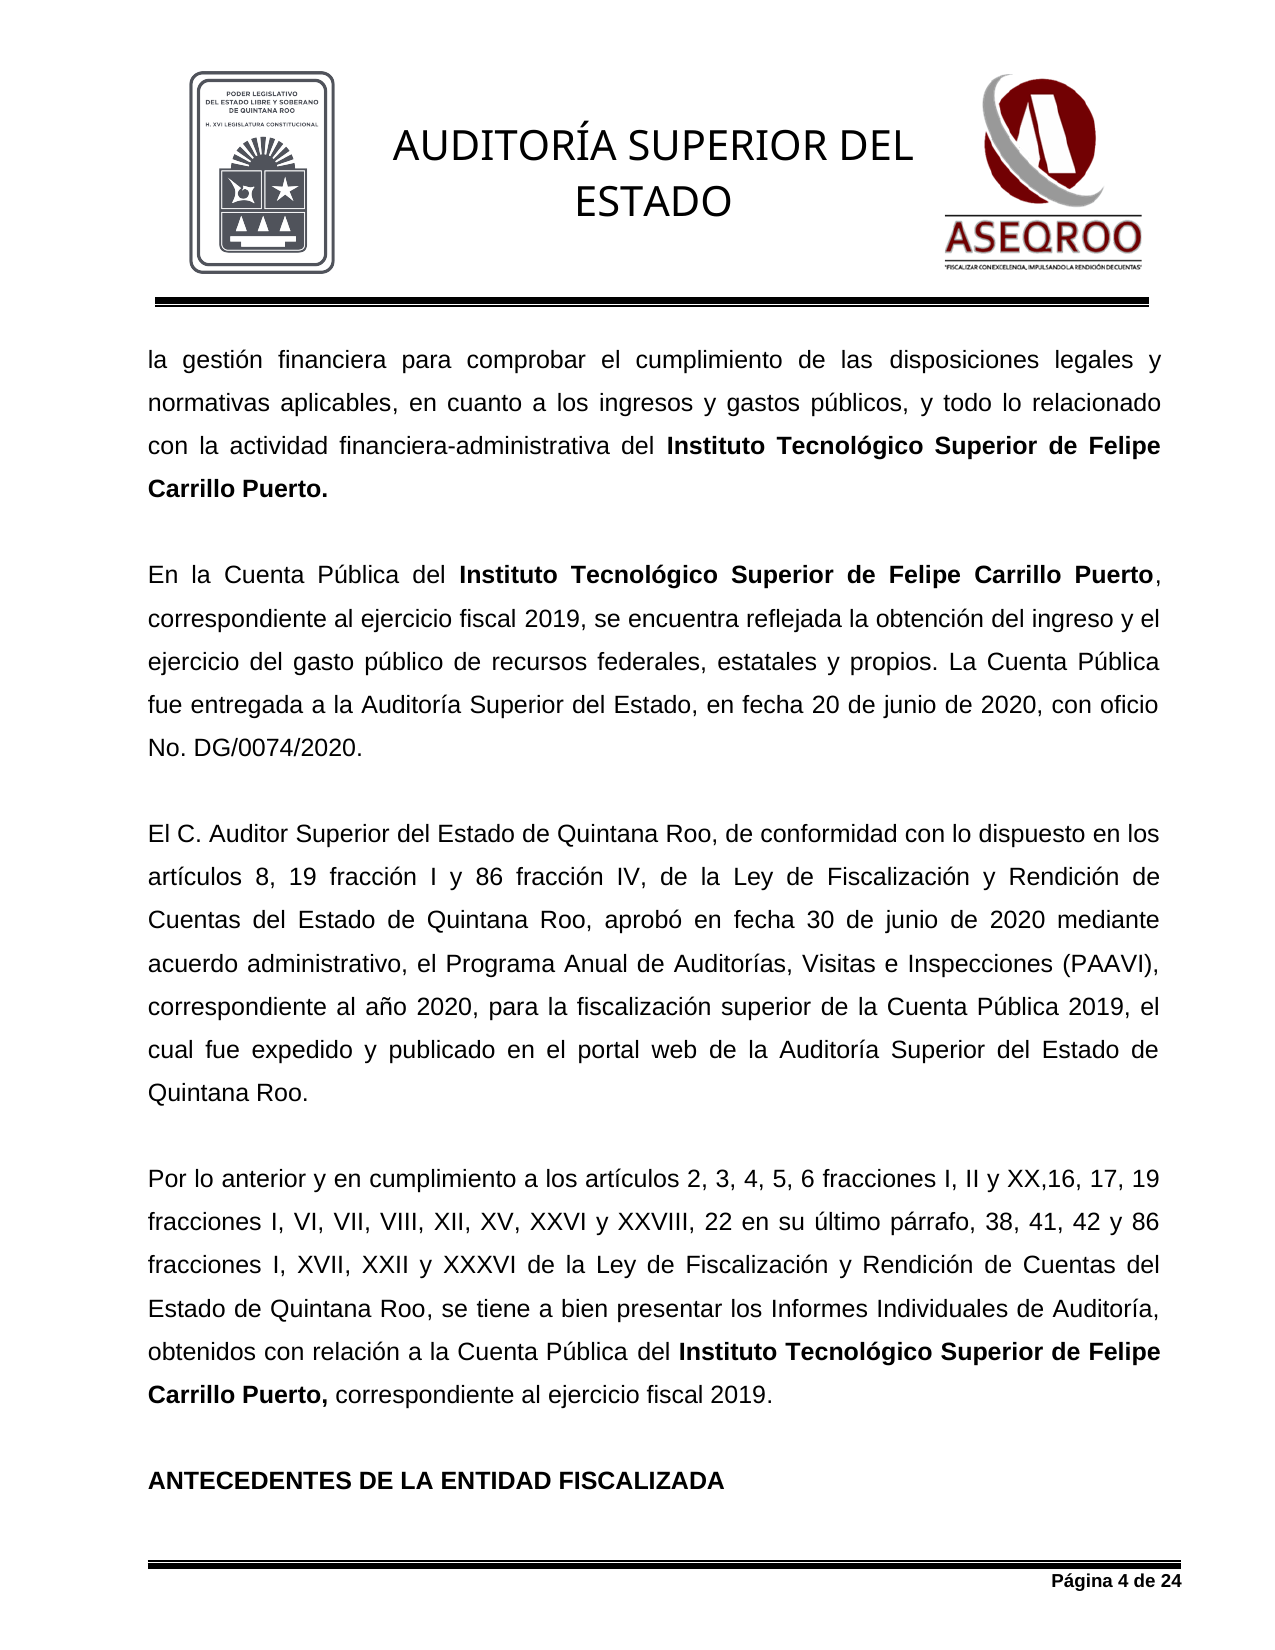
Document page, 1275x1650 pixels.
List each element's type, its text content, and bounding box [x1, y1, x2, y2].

text El C. Auditor Superior del Estado de Quintana Roo, de conformidad con lo dispuesto en los artículos 8, 19 fracción I y 86 fracción IV, de la Ley de Fiscalización y Rendición de Cuentas del Estado de Quintana Roo, aprobó en fecha 30 de junio de 2020 mediante acuerdo administrativo, el Programa Anual de Auditorías, Visitas e Inspecciones (PAAVI), correspondiente al año 2020, para la fiscalización superior de la Cuenta Pública 2019, el cual fue expedido y publicado en el portal web de la Auditoría Superior del Estado de Quintana Roo. [148, 819, 1161, 1107]
text ANTECEDENTES DE LA ENTIDAD FISCALIZADA [148, 1466, 1161, 1495]
text En la Cuenta Pública del Instituto Tecnológico Superior de Felipe Carrillo Puerto, correspondiente al ejercicio fiscal 2019, se encuentra reflejada la obtención del ingreso y el ejercicio del gasto público de recursos federales, estatales y propios. La Cuenta Pública fue entregada a la Auditoría Superior del Estado, en fecha 20 de junio de 2020, con oficio No. DG/0074/2020. [148, 561, 1161, 762]
picture [944, 74, 1142, 270]
text Por lo anterior y en cumplimiento a los artículos 2, 3, 4, 5, 6 fracciones I, II y XX,16, 17, 19 fracciones I, VI, VII, VIII, XII, XV, XXVI y XXVIII, 22 en su último párrafo, 38, 41, 42 y 86 fracciones I, XVII, XXII y XXXVI de la Ley de Fiscalización y Rendición de Cuentas del Estado de Quintana Roo, se tiene a bien presentar los Informes Individuales de Auditoría, obtenidos con relación a la Cuenta Pública del Instituto Tecnológico Superior de Felipe Carrillo Puerto, correspondiente al ejercicio fiscal 2019. [148, 1164, 1161, 1409]
picture [189, 71, 335, 274]
